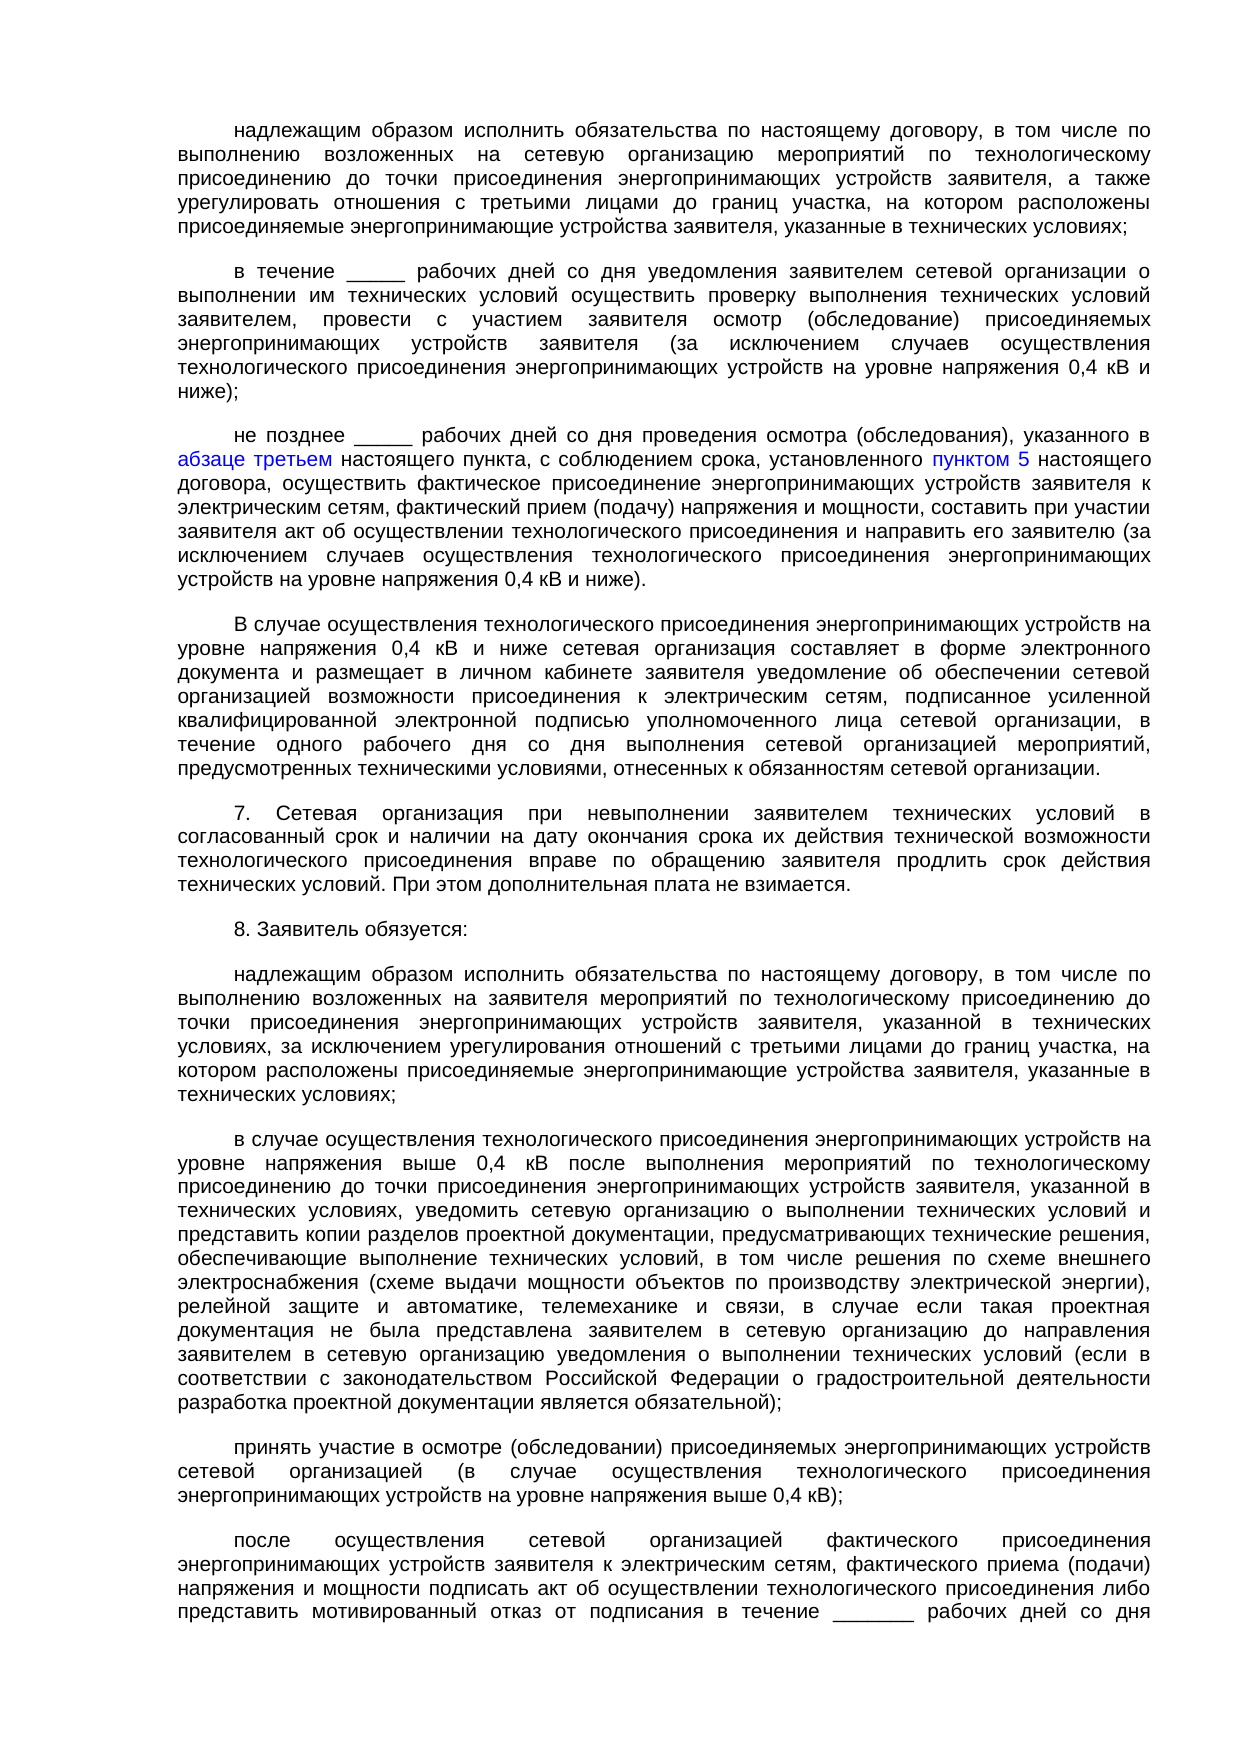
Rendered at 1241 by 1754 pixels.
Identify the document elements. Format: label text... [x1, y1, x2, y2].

text не позднее _____ рабочих дней со дня проведения осмотра (обследования), указанного в абзаце третьем настоящего пункта, с соблюдением срока, установленного пунктом 5 настоящего договора, осуществить фактическое присоединение энергопринимающих устройств заявителя к электрическим сетям, фактический прием (подачу) напряжения и мощности, составить при участии заявителя акт об осуществлении технологического присоединения и направить его заявителю (за исключением случаев осуществления технологического присоединения энергопринимающих устройств на уровне напряжения 0,4 кВ и ниже). [177, 423, 1152, 591]
text в случае осуществления технологического присоединения энергопринимающих устройств на уровне напряжения выше 0,4 кВ после выполнения мероприятий по технологическому присоединению до точки присоединения энергопринимающих устройств заявителя, указанной в технических условиях, уведомить сетевую организацию о выполнении технических условий и представить копии разделов проектной документации, предусматривающих технические решения, обеспечивающие выполнение технических условий, в том числе решения по схеме внешнего электроснабжения (схеме выдачи мощности объектов по производству электрической энергии), релейной защите и автоматике, телемеханике и связи, в случае если такая проектная документация не была представлена заявителем в сетевую организацию до направления заявителем в сетевую организацию уведомления о выполнении технических условий (если в соответствии с законодательством Российской Федерации о градостроительной деятельности разработка проектной документации является обязательной); [177, 1126, 1152, 1414]
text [177, 1527, 1152, 1623]
text В случае осуществления технологического присоединения энергопринимающих устройств на уровне напряжения 0,4 кВ и ниже сетевая организация составляет в форме электронного документа и размещает в личном кабинете заявителя уведомление об обеспечении сетевой организацией возможности присоединения к электрическим сетям, подписанное усиленной квалифицированной электронной подписью уполномоченного лица сетевой организации, в течение одного рабочего дня со дня выполнения сетевой организацией мероприятий, предусмотренных техническими условиями, отнесенных к обязанностям сетевой организации. [177, 612, 1152, 779]
text 7. Сетевая организация при невыполнении заявителем технических условий в согласованный срок и наличии на дату окончания срока их действия технической возможности технологического присоединения вправе по обращению заявителя продлить срок действия технических условий. При этом дополнительная плата не взимается. [177, 800, 1152, 896]
text принять участие в осмотре (обследовании) присоединяемых энергопринимающих устройств сетевой организацией (в случае осуществления технологического присоединения энергопринимающих устройств на уровне напряжения выше 0,4 кВ); [177, 1435, 1152, 1507]
text 8. Заявитель обязуется: [177, 917, 1152, 941]
text надлежащим образом исполнить обязательства по настоящему договору, в том числе по выполнению возложенных на сетевую организацию мероприятий по технологическому присоединению до точки присоединения энергопринимающих устройств заявителя, а также урегулировать отношения с третьими лицами до границ участка, на котором расположены присоединяемые энергопринимающие устройства заявителя, указанные в технических условиях; [177, 118, 1152, 238]
text в течение _____ рабочих дней со дня уведомления заявителем сетевой организации о выполнении им технических условий осуществить проверку выполнения технических условий заявителем, провести с участием заявителя осмотр (обследование) присоединяемых энергопринимающих устройств заявителя (за исключением случаев осуществления технологического присоединения энергопринимающих устройств на уровне напряжения 0,4 кВ и ниже); [177, 259, 1152, 402]
text надлежащим образом исполнить обязательства по настоящему договору, в том числе по выполнению возложенных на заявителя мероприятий по технологическому присоединению до точки присоединения энергопринимающих устройств заявителя, указанной в технических условиях, за исключением урегулирования отношений с третьими лицами до границ участка, на котором расположены присоединяемые энергопринимающие устройства заявителя, указанные в технических условиях; [177, 962, 1152, 1106]
